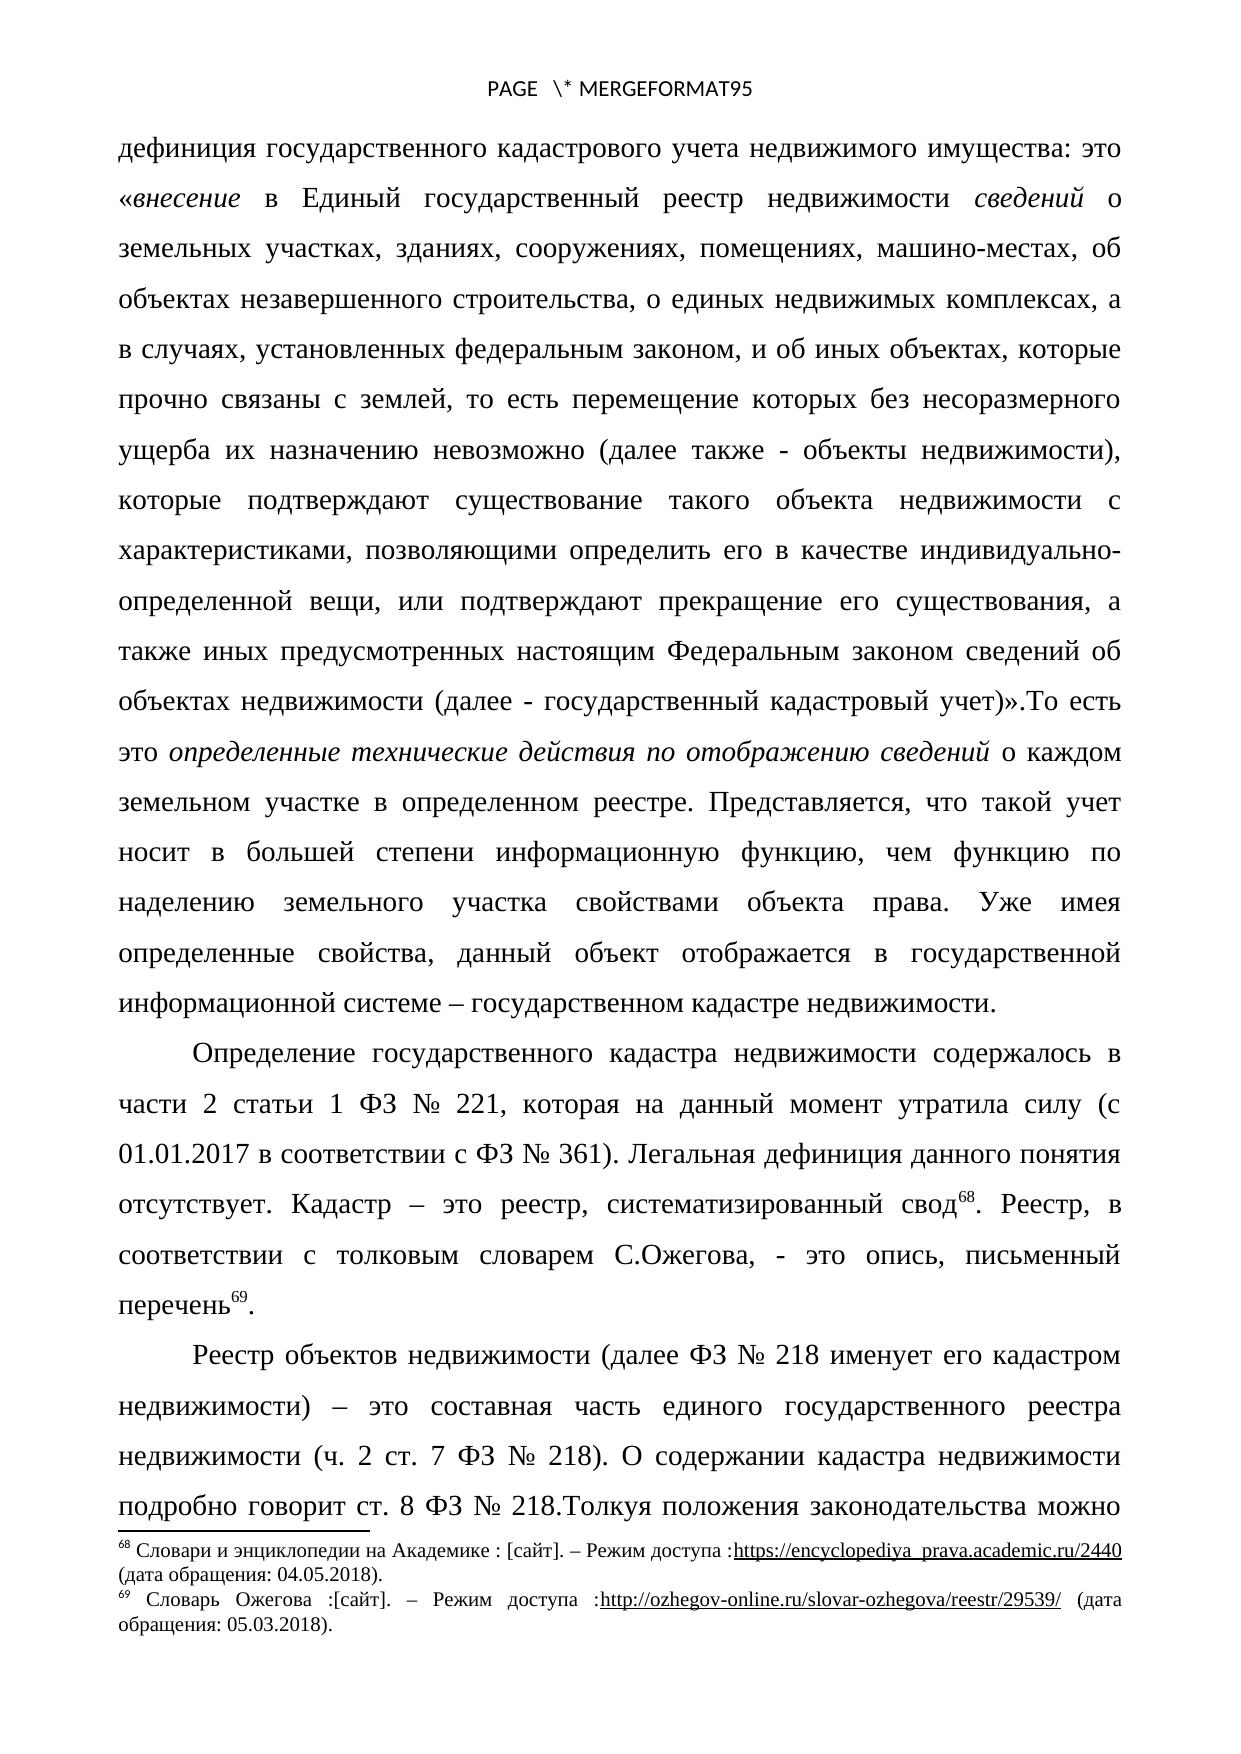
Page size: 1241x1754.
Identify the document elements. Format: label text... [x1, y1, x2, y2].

text Определение государственного кадастра недвижимости содержалось в части 2 статьи 1 ФЗ № 221, которая на данный момент утратила силу (с 01.01.2017 в соответствии с ФЗ № 361). Легальная дефиниция данного понятия отсутствует. Кадастр – это реестр, систематизированный свод. Реестр, в соответствии с толковым словарем С.Ожегова, - это опись, письменный перечень. [118, 1036, 1122, 1321]
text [118, 1337, 1122, 1522]
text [118, 130, 1122, 1019]
